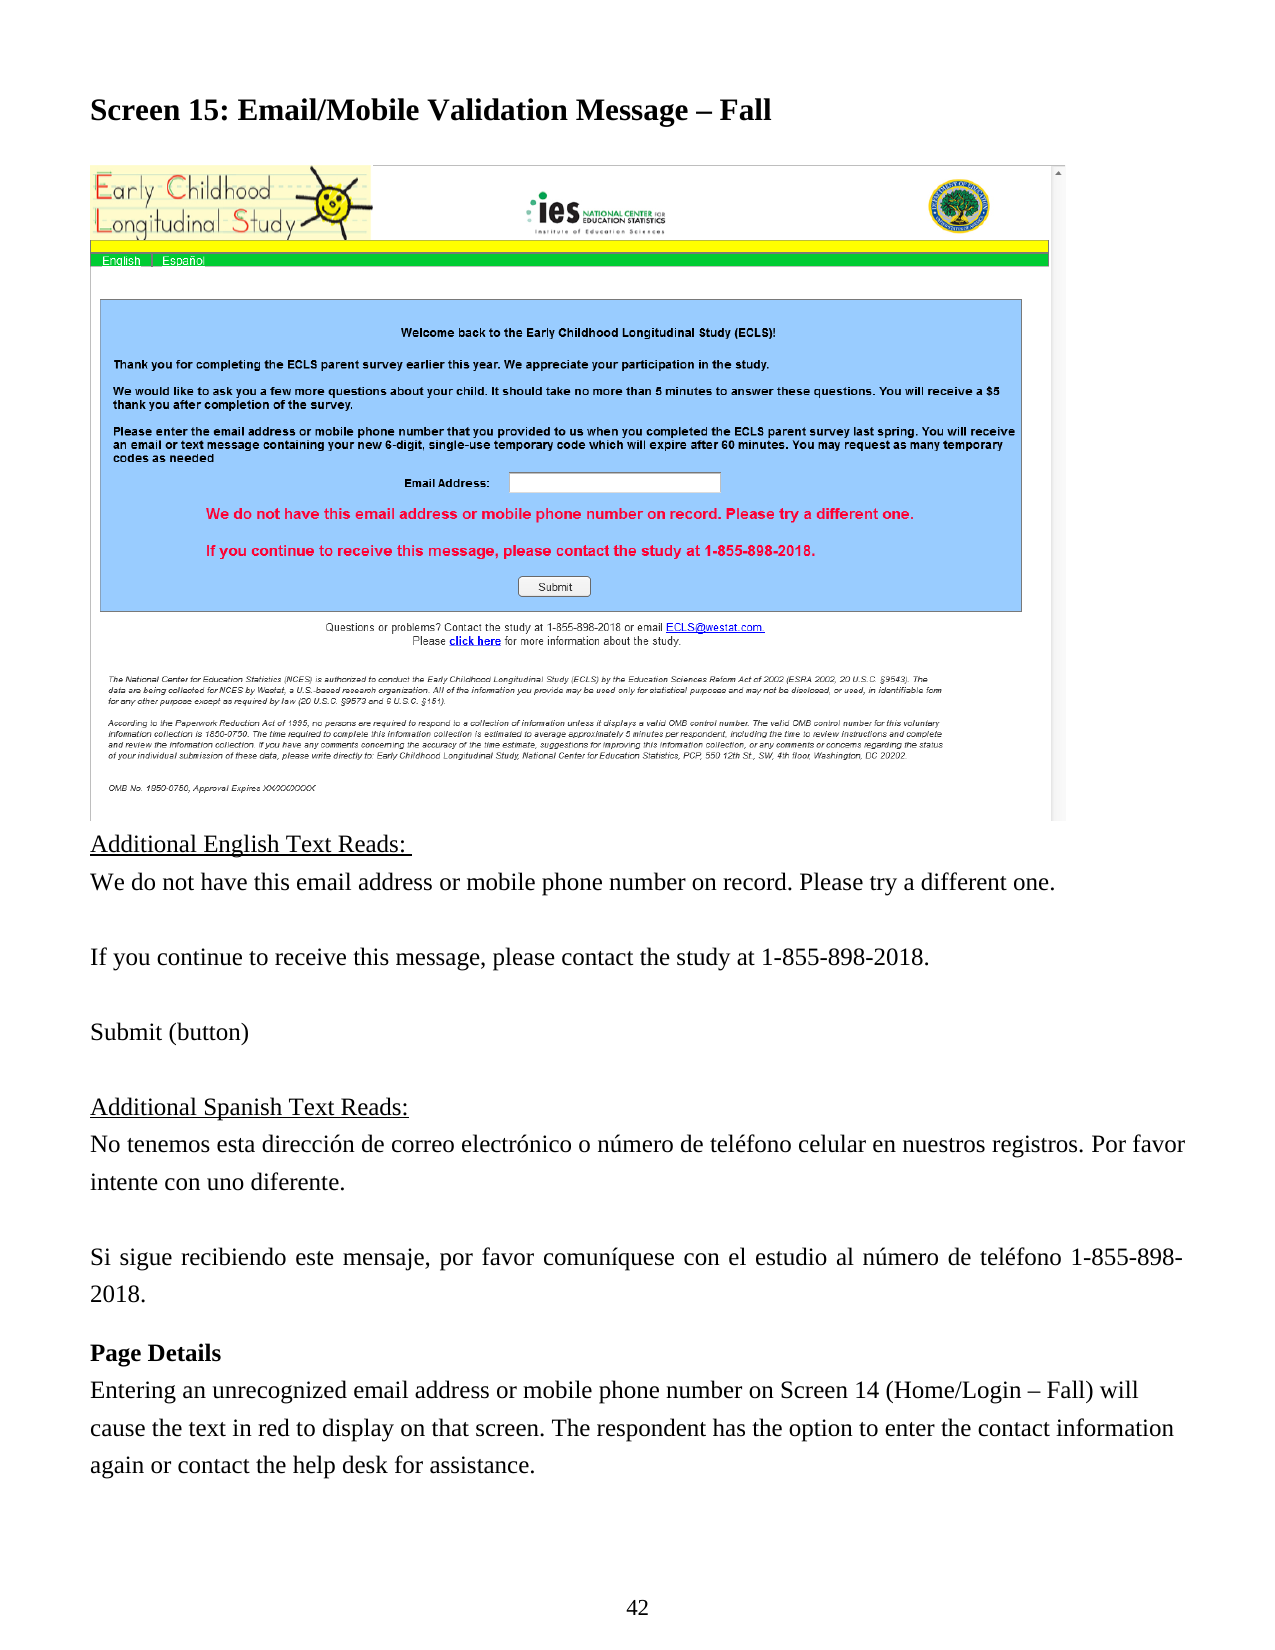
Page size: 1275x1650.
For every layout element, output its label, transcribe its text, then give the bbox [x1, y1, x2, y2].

text Additional Spanish Text Reads: [90, 1083, 1185, 1121]
subtitle Page Details [90, 1329, 1185, 1366]
text No tenemos esta dirección de correo electrónico o número de teléfono celular en nuestros registros. Por favor intente con uno diferente. [90, 1121, 1185, 1196]
text Entering an unrecognized email address or mobile phone number on Screen 14 (Home/Login – Fall) will cause the text in red to display on that screen. The respondent has the option to enter the contact information again or contact the help desk for assistance. [90, 1366, 1185, 1479]
text Additional English Text Reads: [90, 821, 1185, 858]
text Submit (button) [90, 1008, 1185, 1046]
picture [90, 165, 1065, 821]
subtitle Screen 15: Email/Mobile Validation Message – Fall [90, 90, 1185, 127]
text We do not have this email address or mobile phone number on record. Please try a different one. [90, 858, 1185, 896]
text Si sigue recibiendo este mensaje, por favor comuníquese con el estudio al número de teléfono 1-855-898-2018. [90, 1233, 1185, 1308]
text If you continue to receive this message, please contact the study at 1-855-898-2018. [90, 933, 1185, 971]
